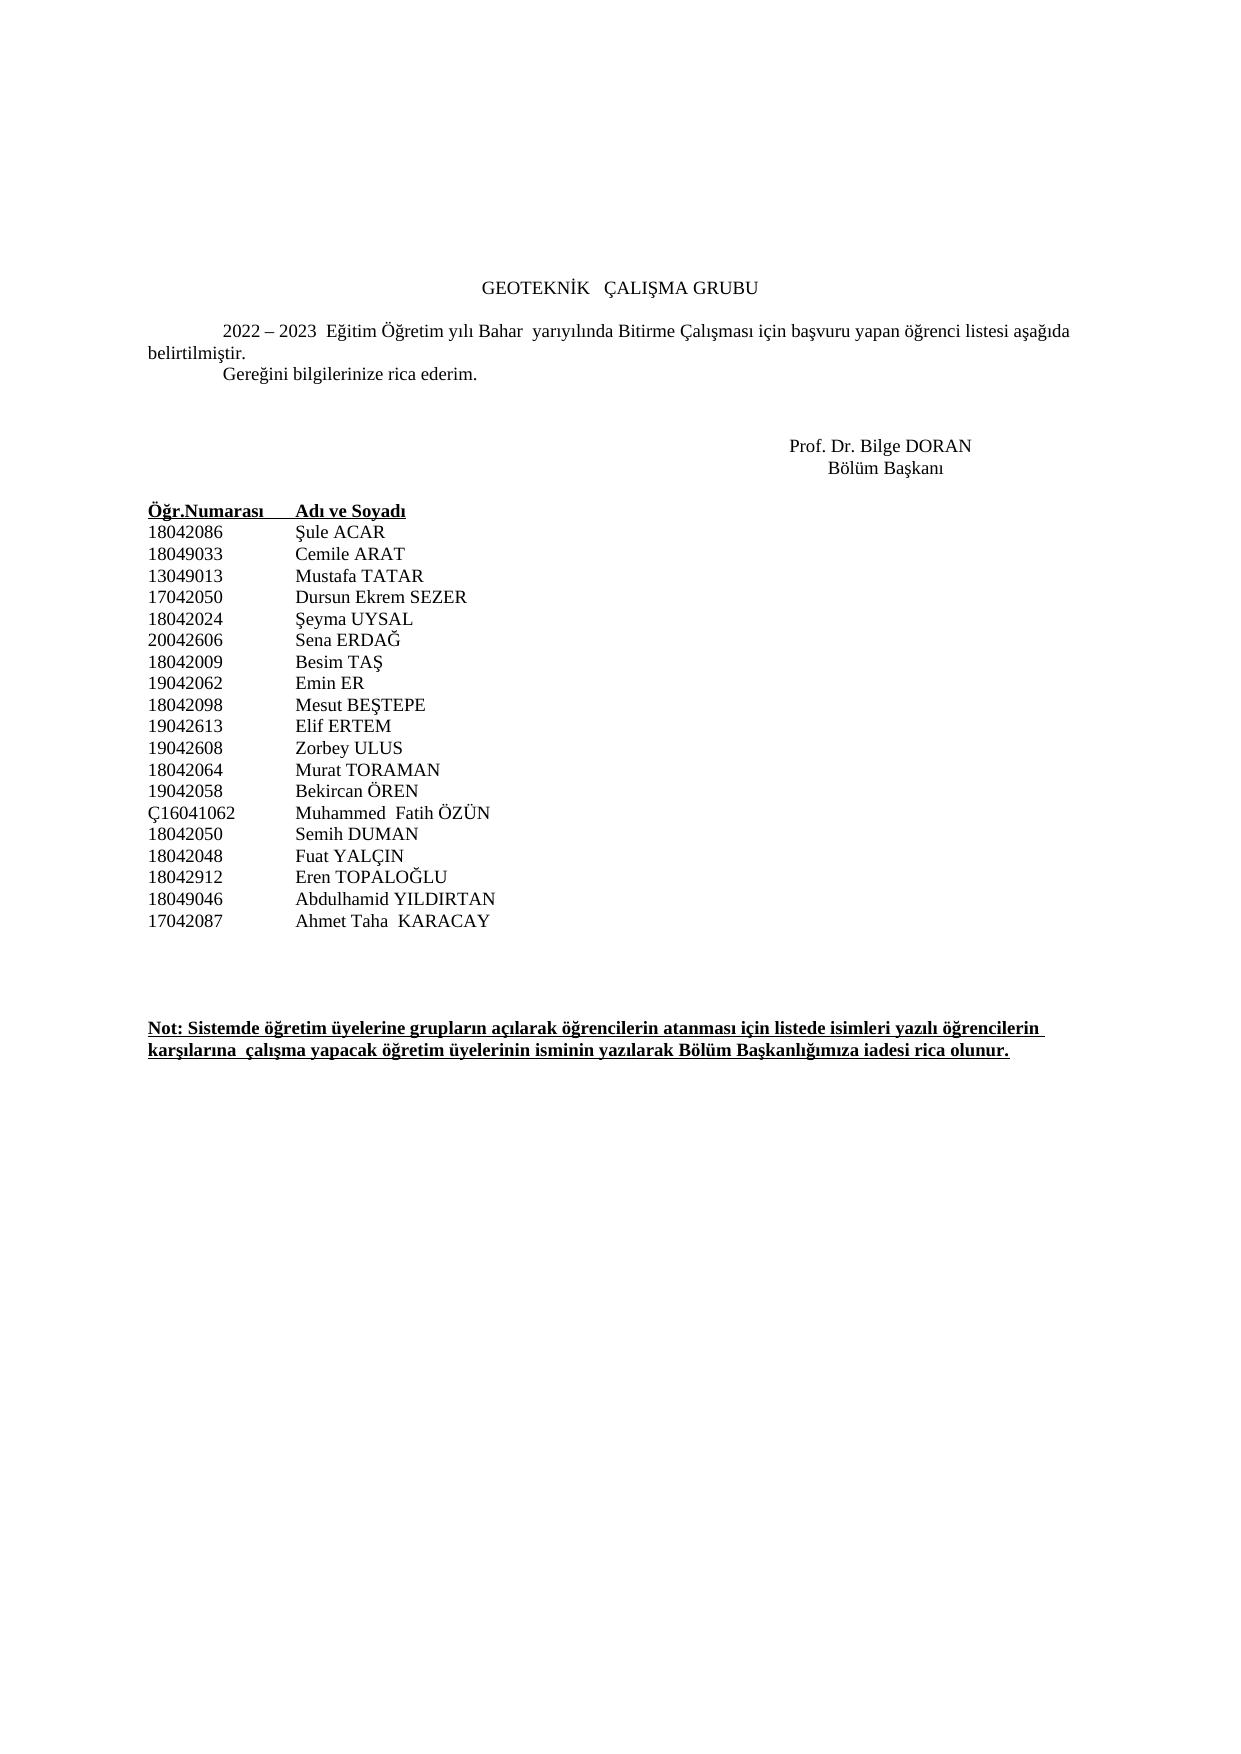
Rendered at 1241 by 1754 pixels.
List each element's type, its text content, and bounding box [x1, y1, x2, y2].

text 19042608 Zorbey ULUS [148, 737, 1093, 758]
text 18042009 Besim TAŞ [148, 651, 1093, 672]
text 20042606 Sena ERDAĞ [148, 629, 1093, 651]
text 2022 – 2023 Eğitim Öğretim yılı Bahar yarıyılında Bitirme Çalışması için başvuru yapan öğrenci listesi aşağıda belirtilmiştir. [148, 320, 1093, 363]
text Prof. Dr. Bilge DORAN [148, 435, 1093, 457]
text 19042613 Elif ERTEM [148, 715, 1093, 737]
text 18042912 Eren TOPALOĞLU [148, 866, 1093, 888]
text 17042087 Ahmet Taha KARACAY [148, 909, 1093, 931]
text 18042064 Murat TORAMAN [148, 758, 1093, 780]
text 19042062 Emin ER [148, 672, 1093, 694]
text 13049013 Mustafa TATAR [148, 564, 1093, 586]
text Not: Sistemde öğretim üyelerine grupların açılarak öğrencilerin atanması için listede isimleri yazılı öğrencilerin karşılarına çalışma yapacak öğretim üyelerinin isminin yazılarak Bölüm Başkanlığımıza iadesi rica olunur. [148, 1017, 1093, 1060]
text 18049046 Abdulhamid YILDIRTAN [148, 888, 1093, 909]
text Öğr.Numarası Adı ve Soyadı [148, 500, 1093, 521]
text Gereğini bilgilerinize rica ederim. [148, 363, 1093, 385]
text Bölüm Başkanı [148, 457, 1093, 500]
text 18042086 Şule ACAR [148, 521, 1093, 543]
text Ç16041062 Muhammed Fatih ÖZÜN [148, 802, 1093, 823]
text GEOTEKNİK ÇALIŞMA GRUBU [148, 277, 1093, 298]
text 18042098 Mesut BEŞTEPE [148, 694, 1093, 715]
text 18042050 Semih DUMAN [148, 823, 1093, 845]
text 18042024 Şeyma UYSAL [148, 608, 1093, 629]
text 18042048 Fuat YALÇIN [148, 845, 1093, 866]
text 19042058 Bekircan ÖREN [148, 780, 1093, 802]
text 17042050 Dursun Ekrem SEZER [148, 586, 1093, 608]
text 18049033 Cemile ARAT [148, 543, 1093, 564]
